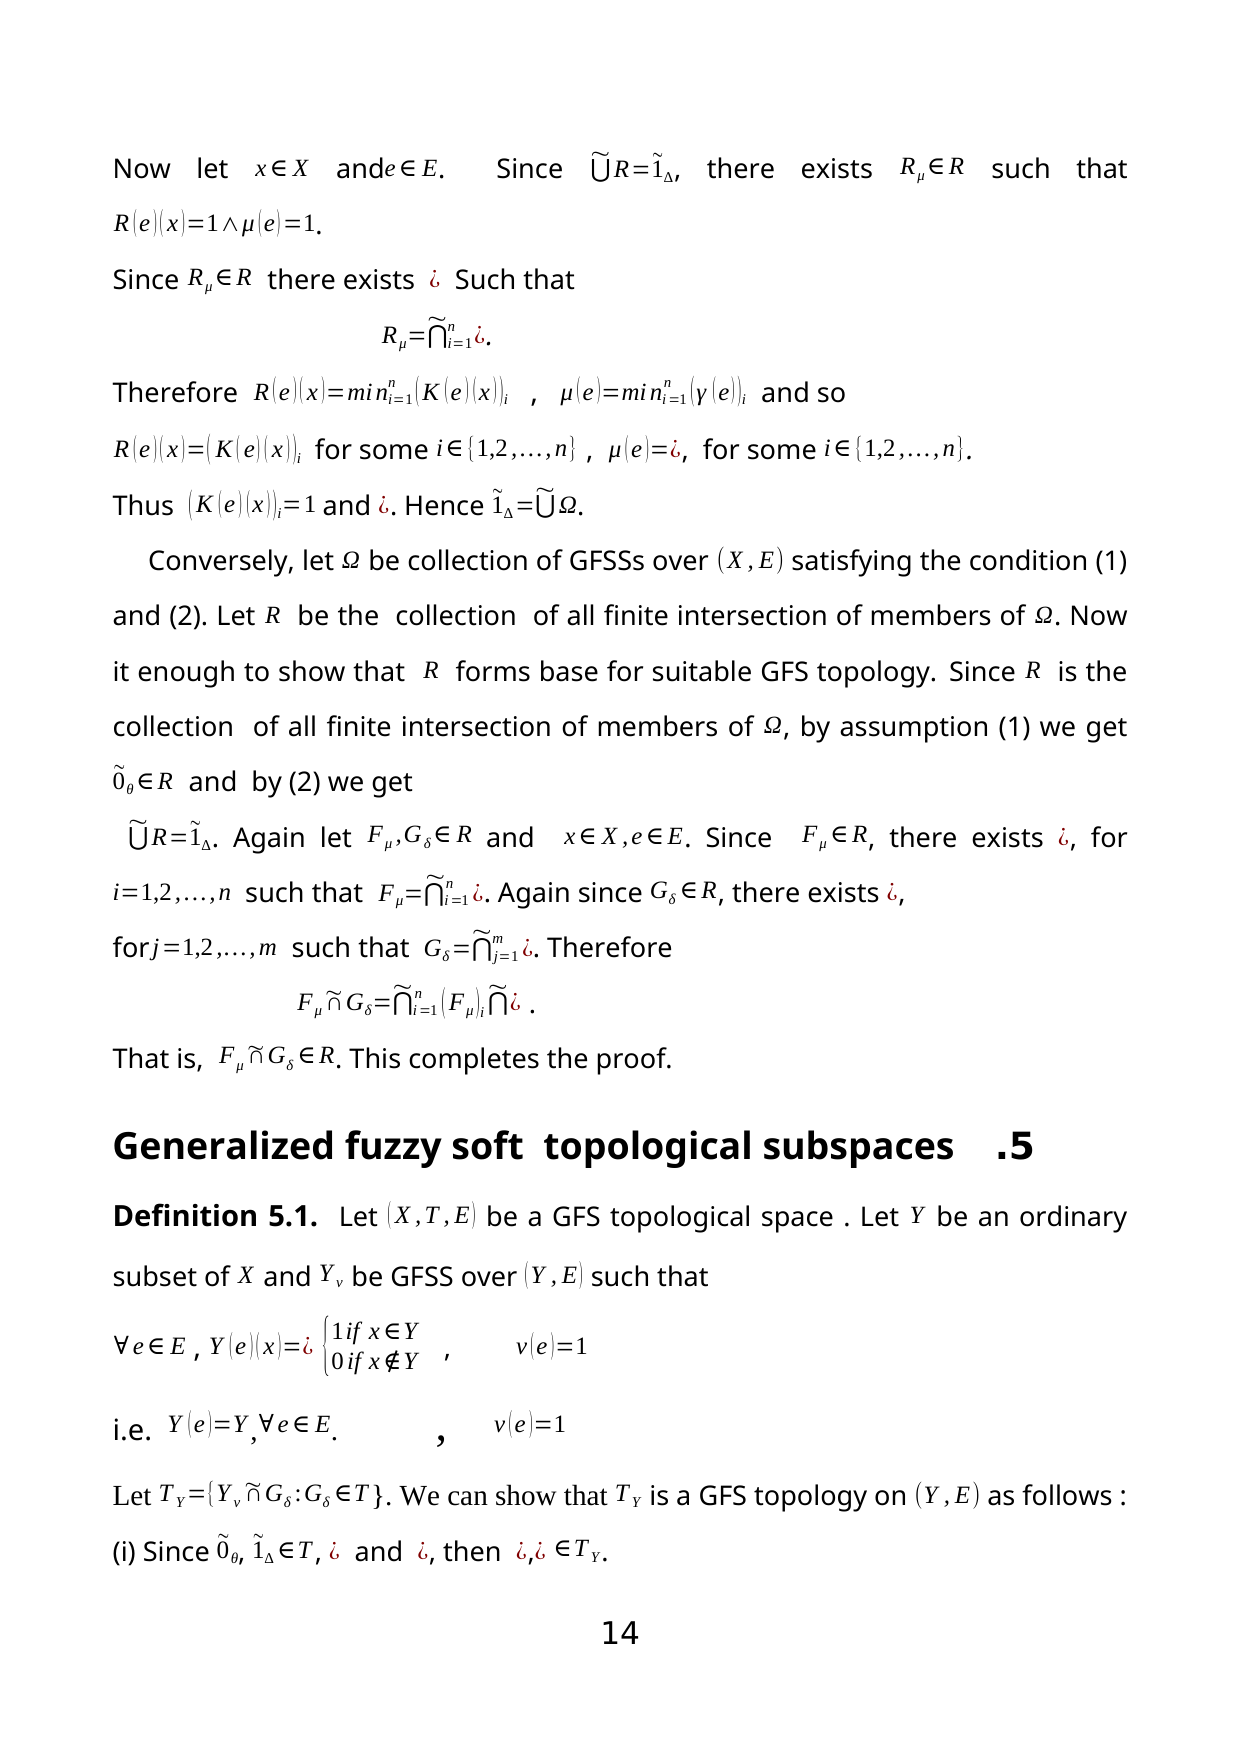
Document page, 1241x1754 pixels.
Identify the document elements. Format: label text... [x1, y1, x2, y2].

text Therefore , and so [112, 371, 1128, 411]
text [112, 150, 1128, 242]
text Since there exists Such that [112, 261, 1128, 297]
text . [112, 316, 1128, 353]
text . [112, 984, 1128, 1021]
text Let }. We can show that is a GFS topology on as follows : [112, 1477, 1128, 1514]
text for some , , for some . [112, 431, 1128, 468]
text (i) Since , , and , then , . [112, 1532, 1128, 1569]
text Definition 5.1. Let be a GFS topological space . Let be an ordinary subset of and be GFSS over such that [112, 1196, 1128, 1295]
text Thus and . Hence . [112, 486, 1128, 523]
text for such that . Therefore [112, 929, 1128, 966]
text , , [112, 1315, 1128, 1378]
text That is, . This completes the proof. [112, 1039, 1128, 1076]
text . Again let and . Since , there exists , for such that . Again since , there exists , [112, 818, 1128, 910]
text i.e. ,. , [112, 1398, 1128, 1450]
text Conversely, let be collection of GFSSs over satisfying the condition (1) and (2). Let be the collection of all finite intersection of members of . Now it enough to show that forms base for suitable GFS topology. Since is the collection of all finite intersection of members of , by assumption (1) we get and by (2) we get [112, 542, 1128, 800]
text 5. Generalized fuzzy soft topological subspaces [112, 1120, 1128, 1171]
